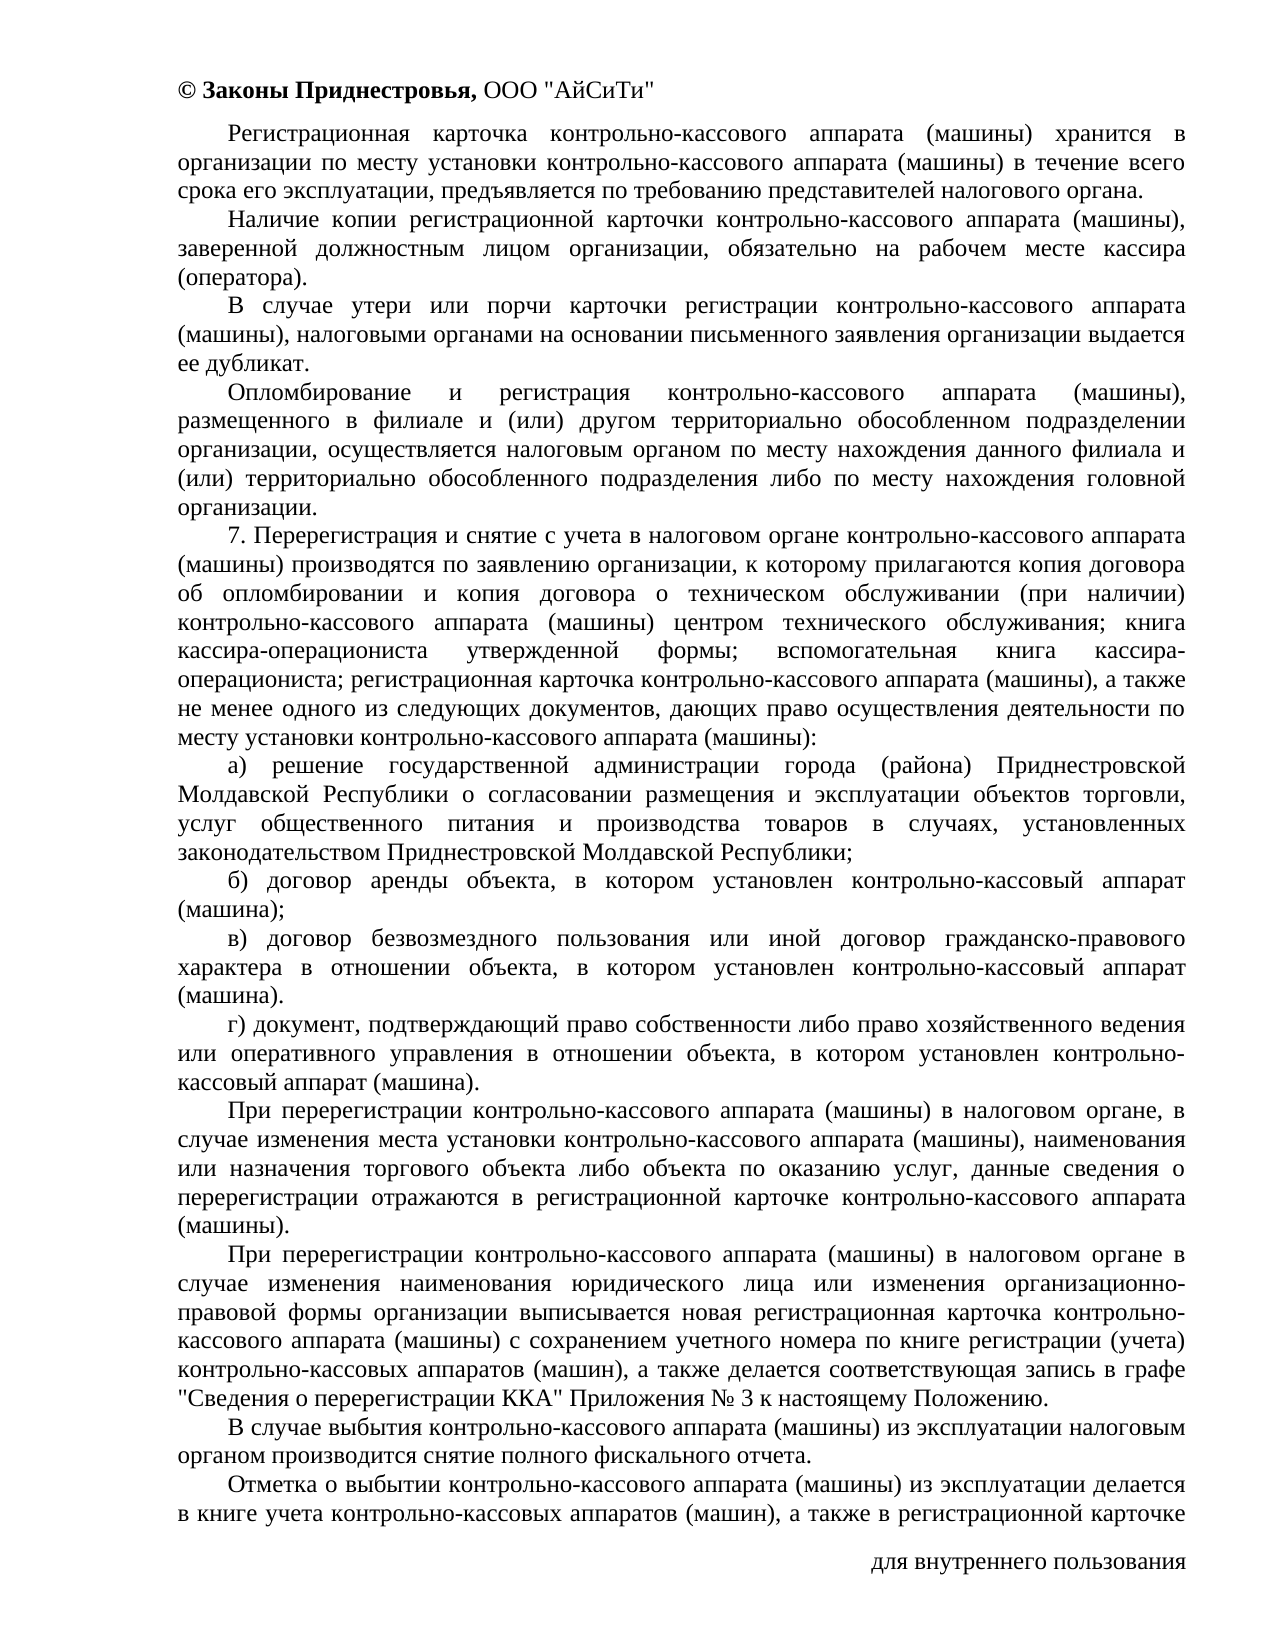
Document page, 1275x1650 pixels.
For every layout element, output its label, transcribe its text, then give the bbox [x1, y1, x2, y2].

text Опломбирование и регистрация контрольно-кассового аппарата (машины), размещенного в филиале и (или) другом территориально обособленном подразделении организации, осуществляется налоговым органом по месту нахождения данного филиала и (или) территориально обособленного подразделения либо по месту нахождения головной организации. [177, 377, 1186, 521]
text г) документ, подтверждающий право собственности либо право хозяйственного ведения или оперативного управления в отношении объекта, в котором установлен контрольно-кассовый аппарат (машина). [177, 1009, 1186, 1096]
text При перерегистрации контрольно-кассового аппарата (машины) в налоговом органе в случае изменения наименования юридического лица или изменения организационно-правовой формы организации выписывается новая регистрационная карточка контрольно-кассового аппарата (машины) с сохранением учетного номера по книге регистрации (учета) контрольно-кассовых аппаратов (машин), а также делается соответствующая запись в графе "Сведения о перерегистрации ККА" Приложения № 3 к настоящему Положению. [177, 1239, 1186, 1412]
text В случае выбытия контрольно-кассового аппарата (машины) из эксплуатации налоговым органом производится снятие полного фискального отчета. [177, 1412, 1186, 1469]
text а) решение государственной администрации города (района) Приднестровской Молдавской Республики о согласовании размещения и эксплуатации объектов торговли, услуг общественного питания и производства товаров в случаях, установленных законодательством Приднестровской Молдавской Республики; [177, 751, 1186, 866]
text В случае утери или порчи карточки регистрации контрольно-кассового аппарата (машины), налоговыми органами на основании письменного заявления организации выдается ее дубликат. [177, 291, 1186, 377]
text Наличие копии регистрационной карточки контрольно-кассового аппарата (машины), заверенной должностным лицом организации, обязательно на рабочем месте кассира (оператора). [177, 204, 1186, 291]
text Регистрационная карточка контрольно-кассового аппарата (машины) хранится в организации по месту установки контрольно-кассового аппарата (машины) в течение всего срока его эксплуатации, предъявляется по требованию представителей налогового органа. [177, 118, 1186, 204]
text 7. Перерегистрация и снятие с учета в налоговом органе контрольно-кассового аппарата (машины) производятся по заявлению организации, к которому прилагаются копия договора об опломбировании и копия договора о техническом обслуживании (при наличии) контрольно-кассового аппарата (машины) центром технического обслуживания; книга кассира-операциониста утвержденной формы; вспомогательная книга кассира-операциониста; регистрационная карточка контрольно-кассового аппарата (машины), а также не менее одного из следующих документов, дающих право осуществления деятельности по месту установки контрольно-кассового аппарата (машины): [177, 521, 1186, 751]
text б) договор аренды объекта, в котором установлен контрольно-кассовый аппарат (машина); [177, 866, 1186, 923]
text в) договор безвозмездного пользования или иной договор гражданско-правового характера в отношении объекта, в котором установлен контрольно-кассовый аппарат (машина). [177, 923, 1186, 1009]
text При перерегистрации контрольно-кассового аппарата (машины) в налоговом органе, в случае изменения места установки контрольно-кассового аппарата (машины), наименования или назначения торгового объекта либо объекта по оказанию услуг, данные сведения о перерегистрации отражаются в регистрационной карточке контрольно-кассового аппарата (машины). [177, 1096, 1186, 1239]
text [177, 1469, 1186, 1527]
